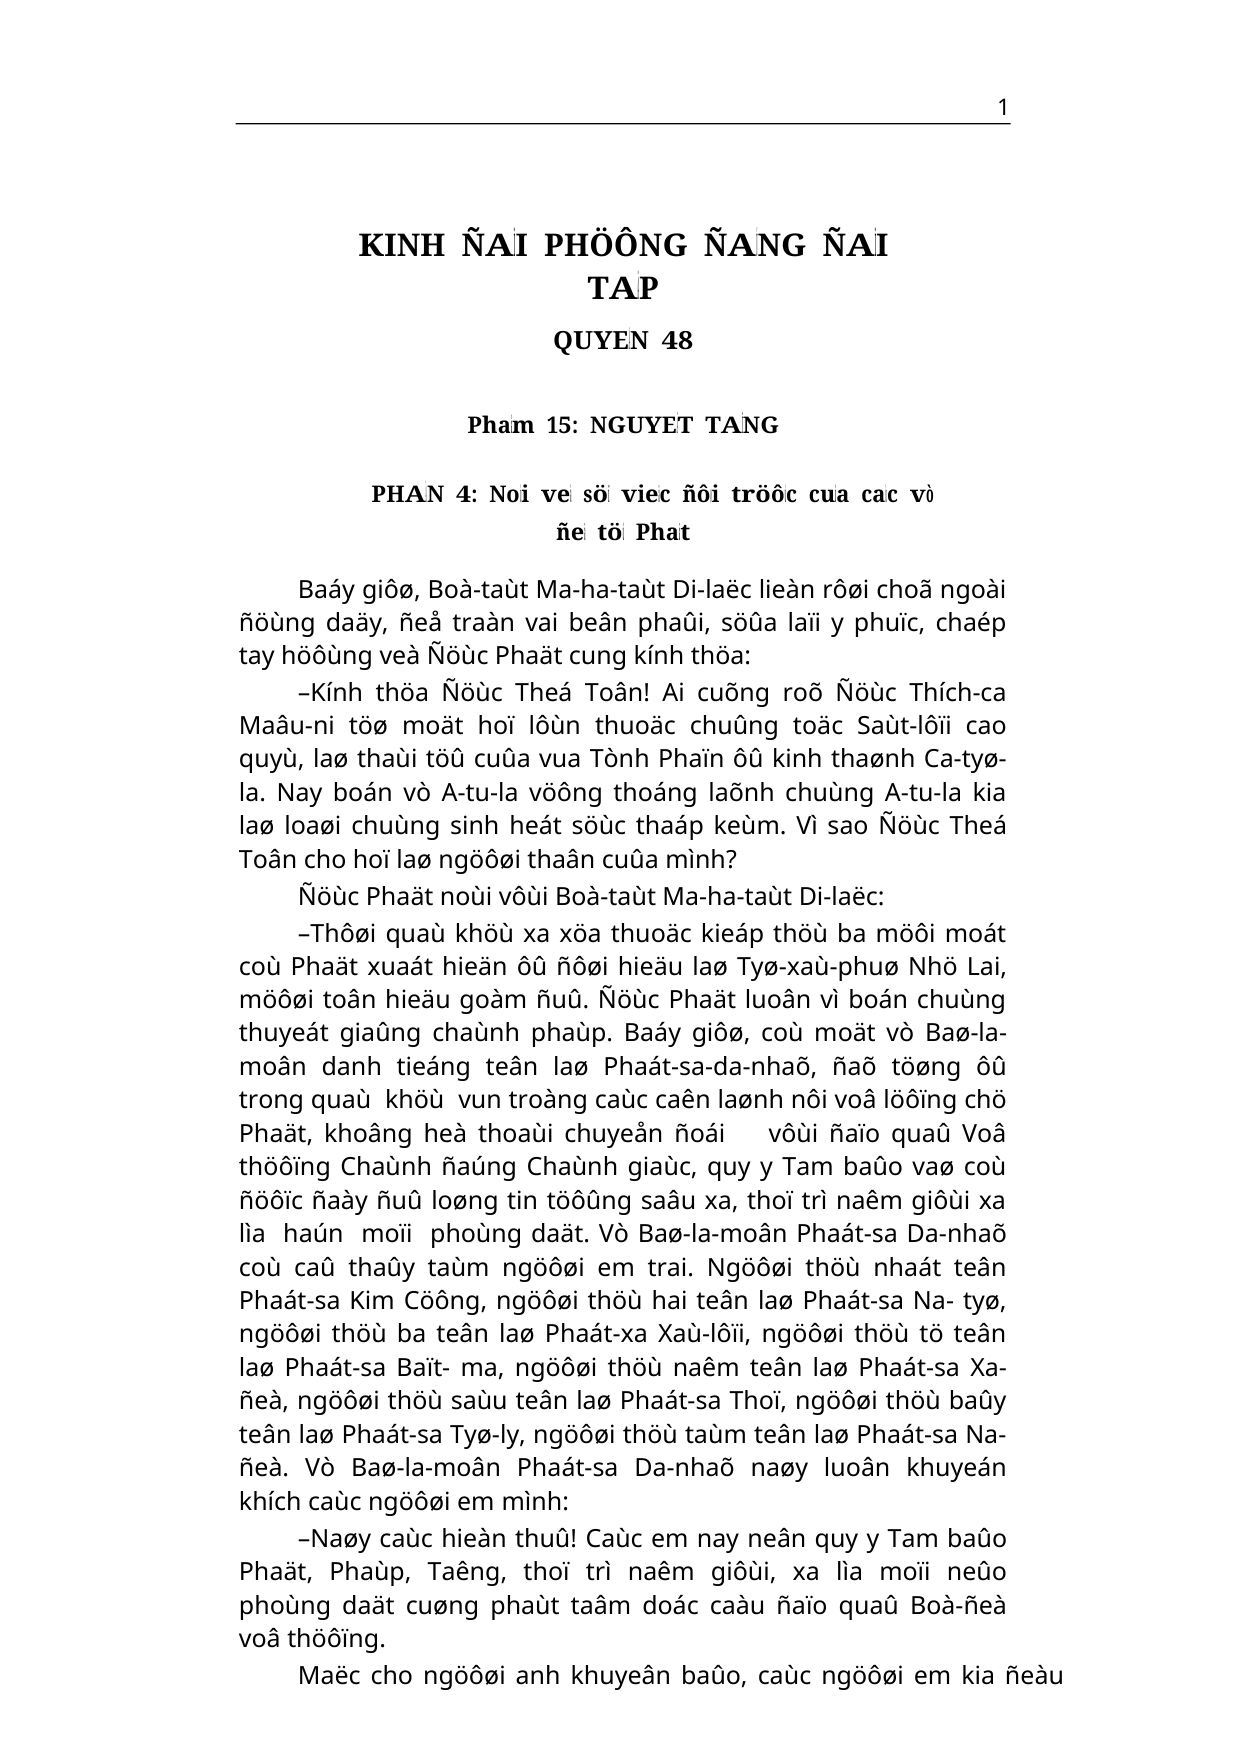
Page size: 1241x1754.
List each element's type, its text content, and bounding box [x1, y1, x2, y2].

text Baáy giôø, Boà-taùt Ma-ha-taùt Di-laëc lieàn rôøi choã ngoài ñöùng daäy, ñeå traàn vai beân phaûi, söûa laïi y phuïc, chaép tay höôùng veà Ñöùc Phaät cung kính thöa: [239, 572, 1008, 672]
text ñeä töû Phaät [324, 515, 922, 547]
text Ñöùc Phaät noùi vôùi Boà-taùt Ma-ha-taùt Di-laëc: [298, 878, 1065, 912]
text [298, 1657, 1065, 1692]
text PHAÀN 4: Noùi veà söï vieäc ñôøi tröôùc cuûa caùc vò [324, 478, 981, 509]
text –Thôøi quaù khöù xa xöa thuoäc kieáp thöù ba möôi moát coù Phaät xuaát hieän ôû ñôøi hieäu laø Tyø-xaù-phuø Nhö Lai, möôøi toân hieäu goàm ñuû. Ñöùc Phaät luoân vì boán chuùng thuyeát giaûng chaùnh phaùp. Baáy giôø, coù moät vò Baø-la- moân danh tieáng teân laø Phaát-sa-da-nhaõ, ñaõ töøng ôû trong quaù khöù vun troàng caùc caên laønh nôi voâ löôïng chö Phaät, khoâng heà thoaùi chuyeån ñoái vôùi ñaïo quaû Voâ thöôïng Chaùnh ñaúng Chaùnh giaùc, quy y Tam baûo vaø coù ñöôïc ñaày ñuû loøng tin töôûng saâu xa, thoï trì naêm giôùi xa lìa haún moïi phoùng daät. Vò Baø-la-moân Phaát-sa Da-nhaõ coù caû thaûy taùm ngöôøi em trai. Ngöôøi thöù nhaát teân Phaát-sa Kim Cöông, ngöôøi thöù hai teân laø Phaát-sa Na- tyø, ngöôøi thöù ba teân laø Phaát-xa Xaù-lôïi, ngöôøi thöù tö teân laø Phaát-sa Baït- ma, ngöôøi thöù naêm teân laø Phaát-sa Xa-ñeà, ngöôøi thöù saùu teân laø Phaát-sa Thoï, ngöôøi thöù baûy teân laø Phaát-sa Tyø-ly, ngöôøi thöù taùm teân laø Phaát-sa Na-ñeà. Vò Baø-la-moân Phaát-sa Da-nhaõ naøy luoân khuyeán khích caùc ngöôøi em mình: [239, 916, 1008, 1517]
text Phaåm 15: NGUYEÄT TAÏNG [324, 409, 922, 440]
text QUYEÅN 48 [324, 323, 922, 357]
text –Kính thöa Ñöùc Theá Toân! Ai cuõng roõ Ñöùc Thích-ca Maâu-ni töø moät hoï lôùn thuoäc chuûng toäc Saùt-lôïi cao quyù, laø thaùi töû cuûa vua Tònh Phaïn ôû kinh thaønh Ca-tyø-la. Nay boán vò A-tu-la vöông thoáng laõnh chuùng A-tu-la kia laø loaøi chuùng sinh heát söùc thaáp keùm. Vì sao Ñöùc Theá Toân cho hoï laø ngöôøi thaân cuûa mình? [239, 675, 1008, 876]
text –Naøy caùc hieàn thuû! Caùc em nay neân quy y Tam baûo Phaät, Phaùp, Taêng, thoï trì naêm giôùi, xa lìa moïi neûo phoùng daät cuøng phaùt taâm doác caàu ñaïo quaû Boà-ñeà voâ thöôïng. [239, 1521, 1008, 1655]
title KINH ÑAÏI PHÖÔNG ÑAÚNG ÑAÏI TAÄP [324, 223, 922, 308]
